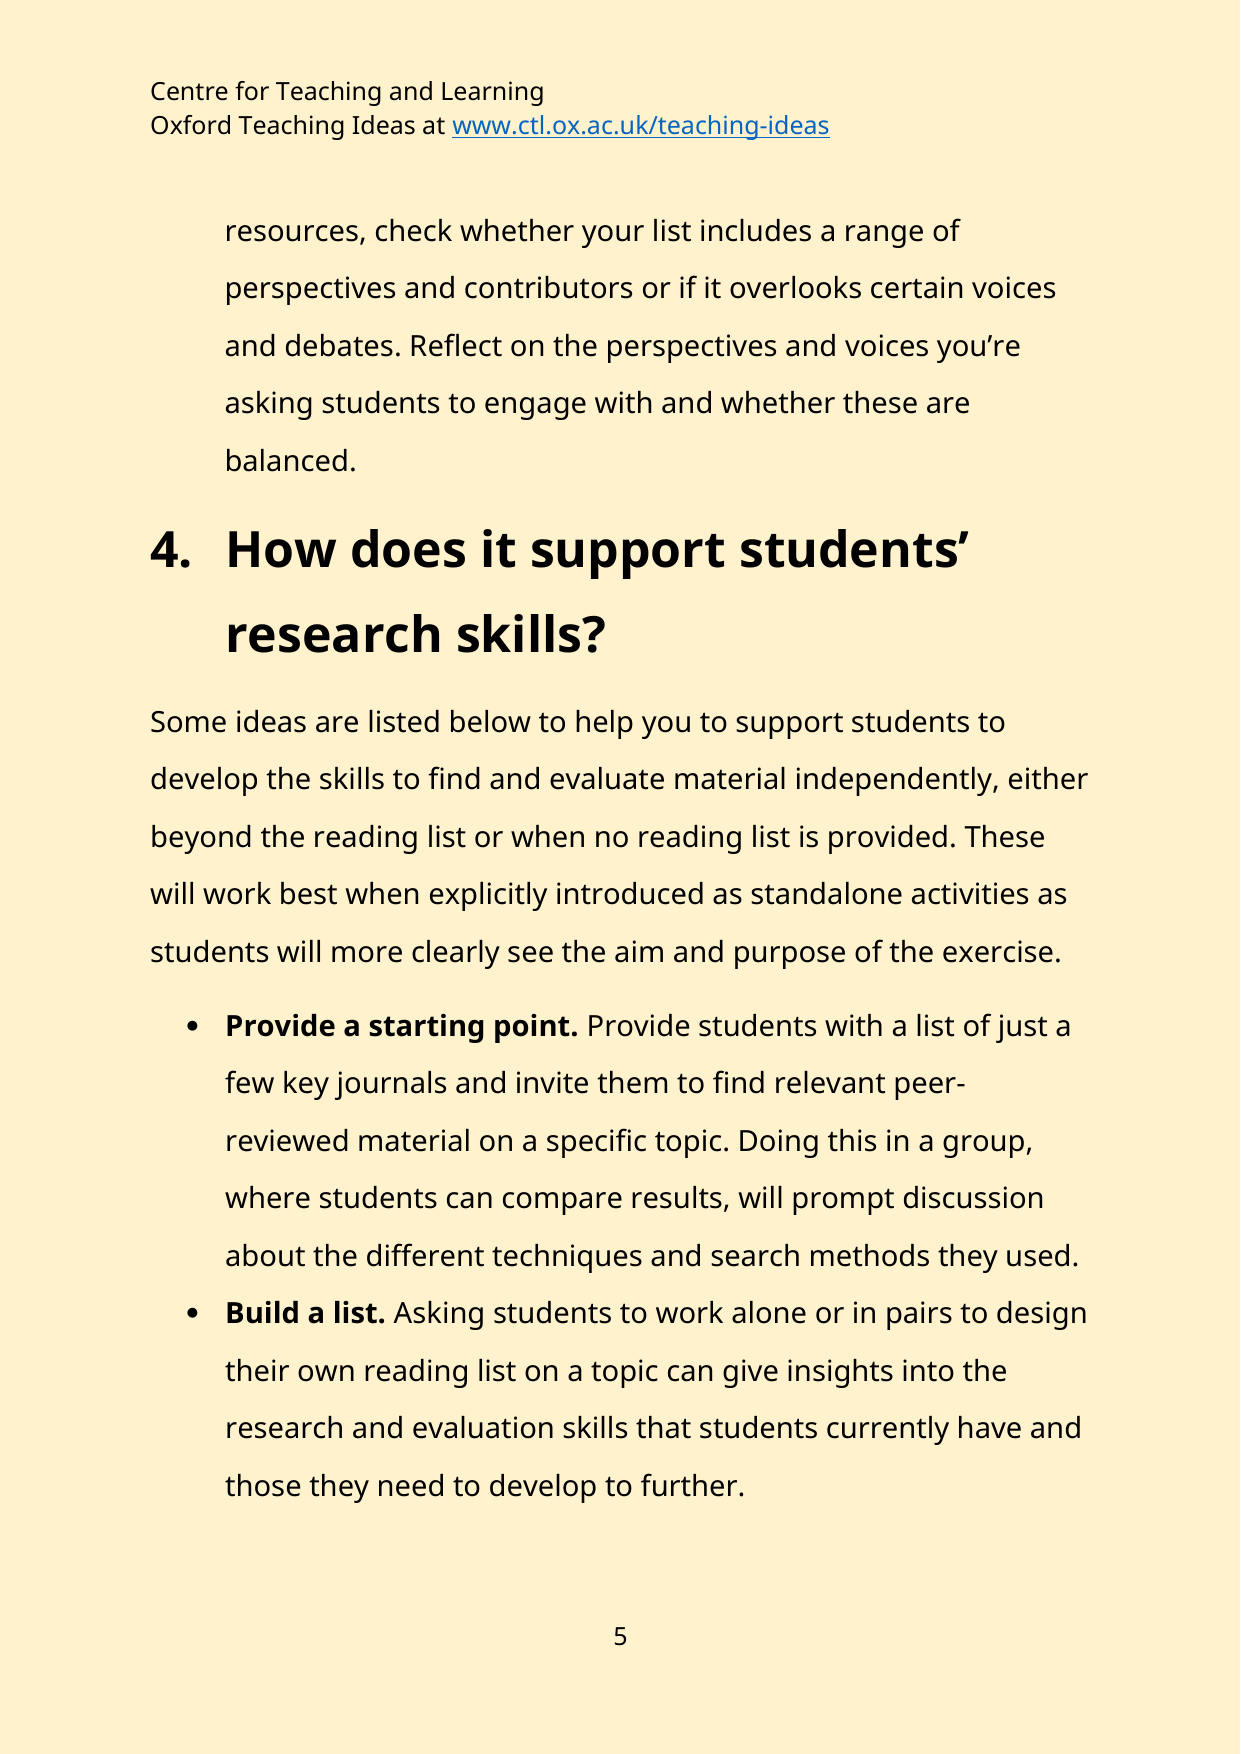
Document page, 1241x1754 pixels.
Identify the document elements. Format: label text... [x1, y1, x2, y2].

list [187, 210, 1090, 480]
list Provide a starting point. Provide students with a list of just a few key journals and invite them to find relevant peer-reviewed material on a specific topic. Doing this in a group, where students can compare results, will prompt discussion about the different techniques and search methods they used. [187, 1005, 1090, 1275]
text Some ideas are listed below to help you to support students to develop the skills to find and evaluate material independently, either beyond the reading list or when no reading list is provided. These will work best when explicitly introduced as standalone activities as students will more clearly see the aim and purpose of the exercise. [150, 701, 1090, 971]
subtitle How does it support students’ research skills? [150, 514, 1090, 667]
list Build a list. Asking students to work alone or in pairs to design their own reading list on a topic can give insights into the research and evaluation skills that students currently have and those they need to develop to further. [187, 1293, 1090, 1505]
